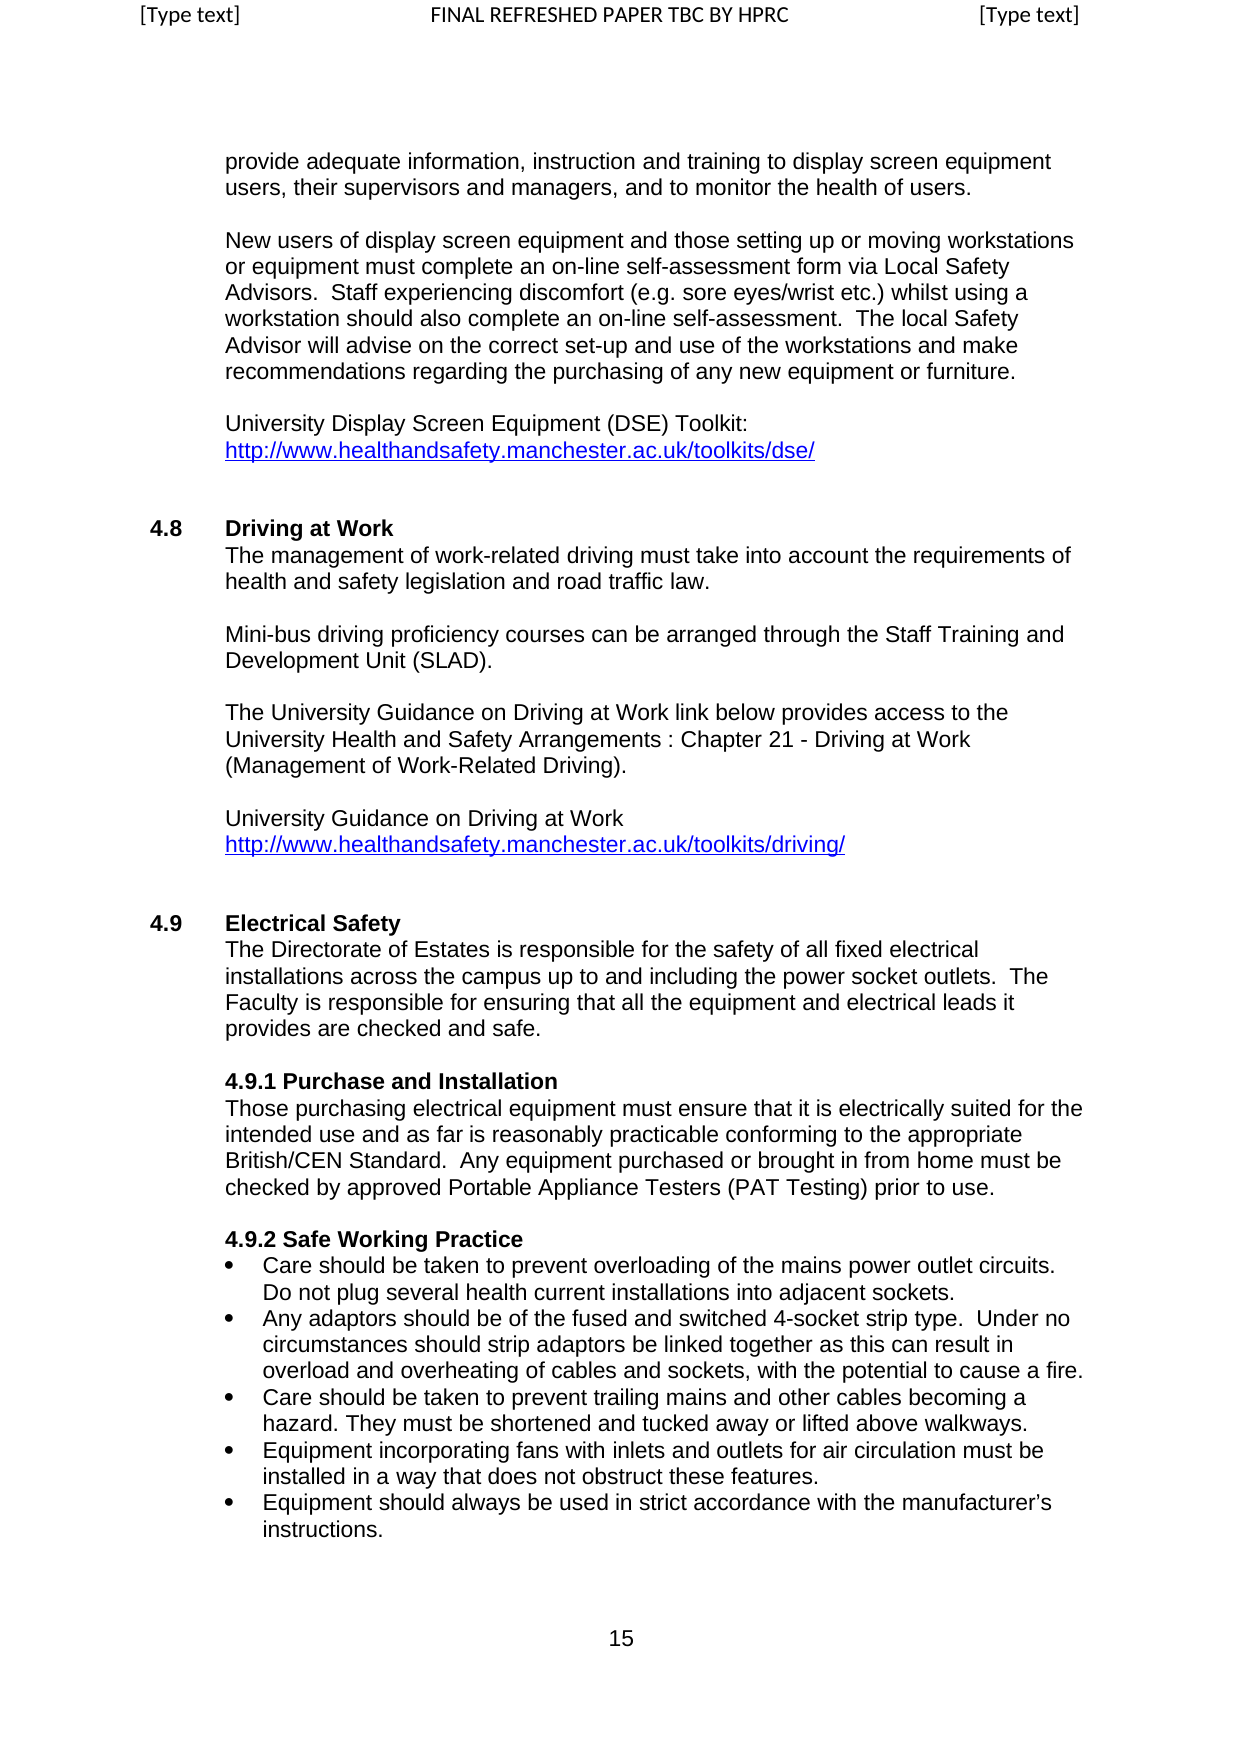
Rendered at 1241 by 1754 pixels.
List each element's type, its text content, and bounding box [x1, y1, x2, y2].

subtitle Electrical Safety [150, 910, 1101, 936]
list Care should be taken to prevent trailing mains and other cables becoming a hazard. They must be shortened and tucked away or lifted above walkways. [225, 1384, 1032, 1437]
text Mini-bus driving proficiency courses can be arranged through the Staff Training and Development Unit (SLAD). [225, 621, 1086, 673]
text The University Guidance on Driving at Work link below provides access to the University Health and Safety Arrangements : Chapter 21 - Driving at Work (Management of Work-Related Driving). [225, 699, 1086, 778]
subtitle Purchase and Installation [225, 1068, 1101, 1094]
list Any adaptors should be of the fused and switched 4-socket strip type. Under no circumstances should strip adaptors be linked together as this can result in overload and overheating of cables and sockets, with the potential to cause a fire. [225, 1305, 1086, 1384]
text The management of work-related driving must take into account the requirements of health and safety legislation and road traffic law. [225, 542, 1086, 595]
text provide adequate information, instruction and training to display screen equipment users, their supervisors and managers, and to monitor the health of users. [225, 148, 1086, 201]
text Those purchasing electrical equipment must ensure that it is electrically suited for the intended use and as far is reasonably practicable conforming to the appropriate British/CEN Standard. Any equipment purchased or brought in from home must be checked by approved Portable Appliance Testers (PAT Testing) prior to use. [225, 1094, 1086, 1200]
list Equipment incorporating fans with inlets and outlets for air circulation must be installed in a way that does not obstruct these features. [225, 1437, 1049, 1489]
list Care should be taken to prevent overloading of the mains power outlet circuits. Do not plug several health current installations into adjacent sockets. [225, 1252, 1060, 1305]
text The Directorate of Estates is responsible for the safety of all fixed electrical installations across the campus up to and including the power socket outlets. The Faculty is responsible for ensuring that all the equipment and electrical leads it provides are checked and safe. [225, 936, 1086, 1042]
subtitle Safe Working Practice [225, 1226, 1101, 1252]
text University Guidance on Driving at Work http://www.healthandsafety.manchester.ac.uk/toolkits/driving/ [225, 804, 1086, 857]
list Equipment should always be used in strict accordance with the manufacturer’s instructions. [225, 1489, 1058, 1542]
subtitle Driving at Work [150, 515, 1101, 541]
text University Display Screen Equipment (DSE) Toolkit: http://www.healthandsafety.manchester.ac.uk/toolkits/dse/ [225, 410, 1086, 463]
text New users of display screen equipment and those setting up or moving workstations or equipment must complete an on-line self-assessment form via Local Safety Advisors. Staff experiencing discomfort (e.g. sore eyes/wrist etc.) whilst using a workstation should also complete an on-line self-assessment. The local Safety Advisor will advise on the correct set-up and use of the workstations and make recommendations regarding the purchasing of any new equipment or furniture. [225, 227, 1086, 384]
